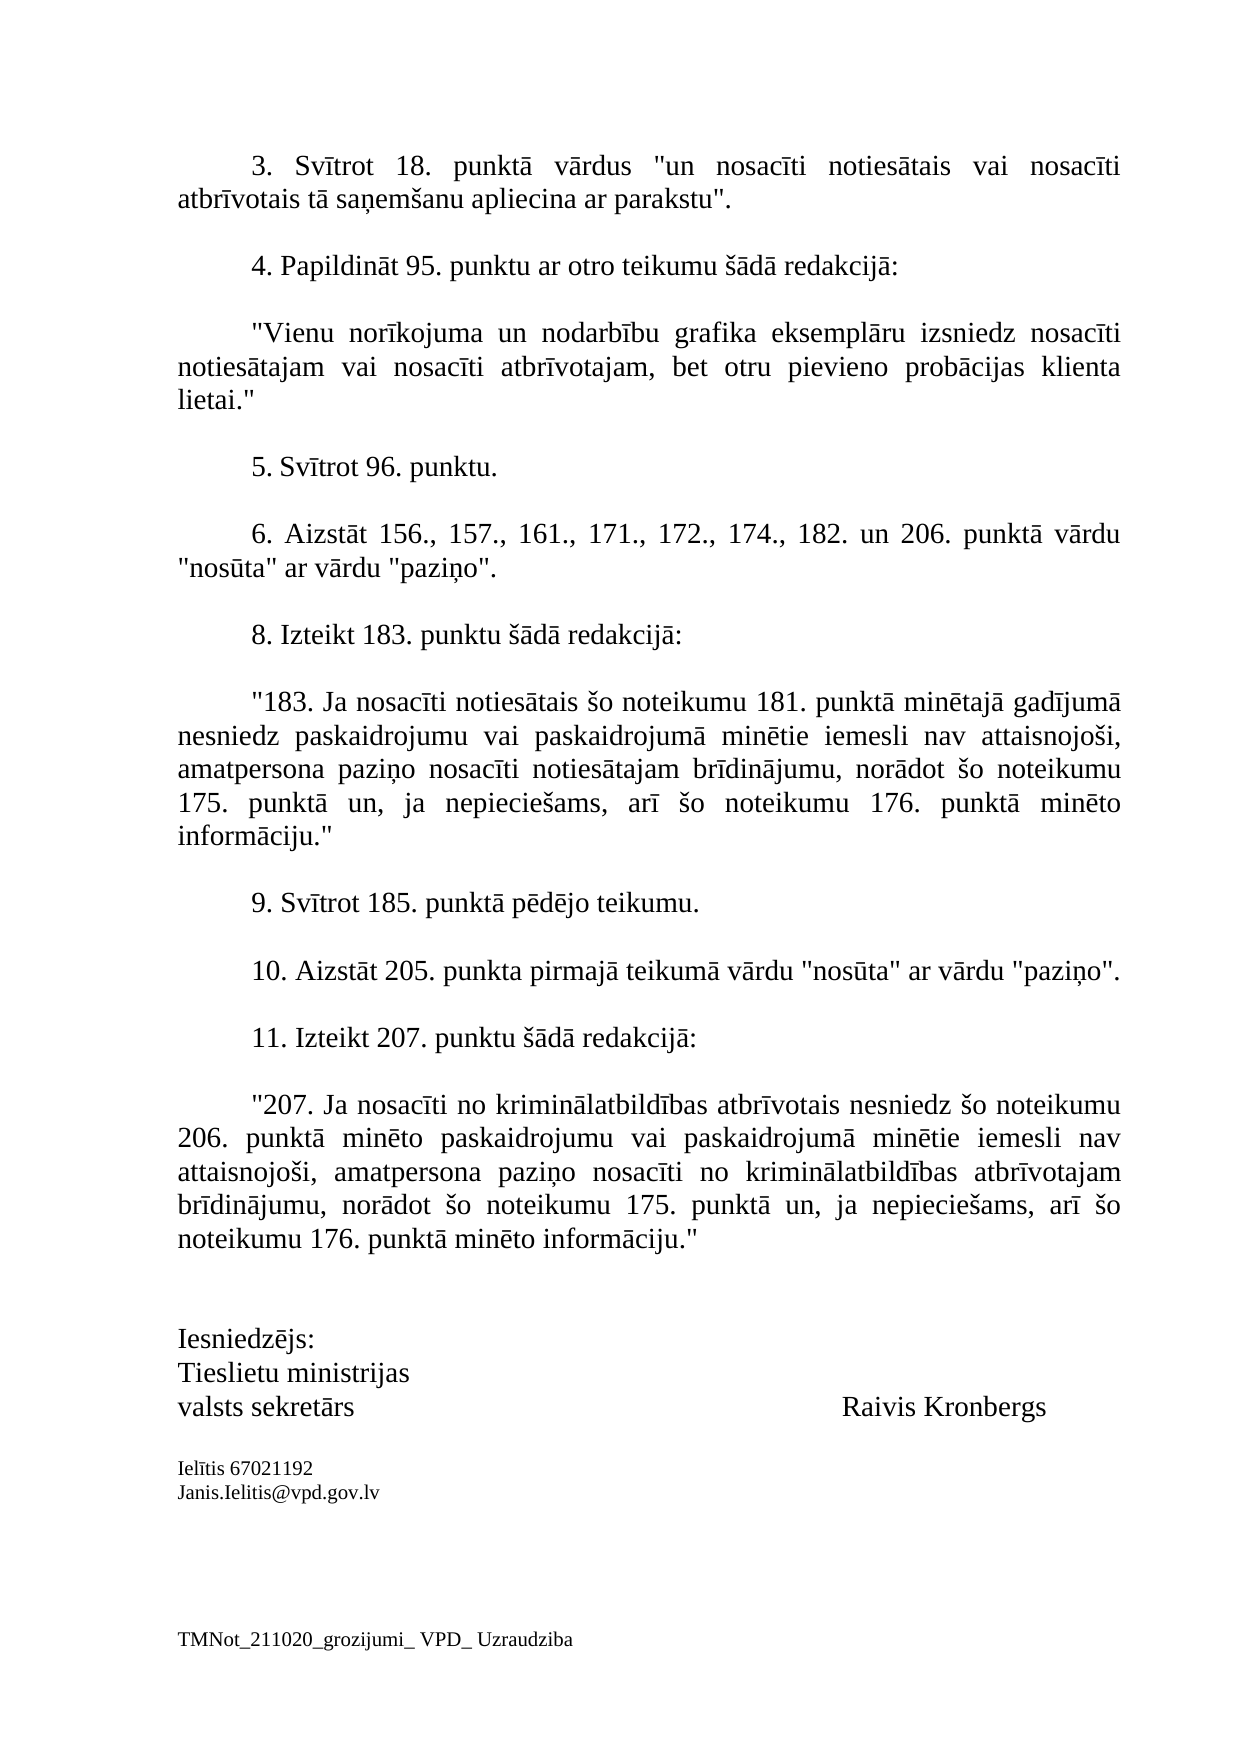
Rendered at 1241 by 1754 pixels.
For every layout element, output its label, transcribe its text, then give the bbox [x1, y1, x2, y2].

text 9. Svītrot 185. punktā pēdējo teikumu. [251, 886, 1122, 919]
text 10. Aizstāt 205. punkta pirmajā teikumā vārdu "nosūta" ar vārdu "paziņo". [251, 953, 1122, 986]
text 4. Papildināt 95. punktu ar otro teikumu šādā redakcijā: [177, 248, 1122, 282]
text Tieslietu ministrijas [177, 1355, 1122, 1389]
text valsts sekretārs Raivis Kronbergs [177, 1389, 1122, 1422]
text 5. Svītrot 96. punktu. [177, 449, 1122, 483]
text Iesniedzējs: [177, 1322, 1122, 1355]
text 11. Izteikt 207. punktu šādā redakcijā: [251, 1020, 1122, 1053]
text 3. Svītrot 18. punktā vārdus "un nosacīti notiesātais vai nosacīti atbrīvotais tā saņemšanu apliecina ar parakstu". [177, 148, 1122, 215]
text 8. Izteikt 183. punktu šādā redakcijā: [251, 617, 1122, 651]
text 6. Aizstāt 156., 157., 161., 171., 172., 174., 182. un 206. punktā vārdu "nosūta" ar vārdu "paziņo". [177, 517, 1122, 584]
text "Vienu norīkojuma un nodarbību grafika eksemplāru izsniedz nosacīti notiesātajam vai nosacīti atbrīvotajam, bet otru pievieno probācijas klienta lietai." [177, 315, 1122, 416]
text Ielītis 67021192 [177, 1456, 1122, 1480]
text Janis.Ielitis@vpd.gov.lv [177, 1480, 1122, 1504]
text "207. Ja nosacīti no kriminālatbildības atbrīvotais nesniedz šo noteikumu 206. punktā minēto paskaidrojumu vai paskaidrojumā minētie iemesli nav attaisnojoši, amatpersona paziņo nosacīti no kriminālatbildības atbrīvotajam brīdinājumu, norādot šo noteikumu 175. punktā un, ja nepieciešams, arī šo noteikumu 176. punktā minēto informāciju." [177, 1087, 1122, 1254]
text "183. Ja nosacīti notiesātais šo noteikumu 181. punktā minētajā gadījumā nesniedz paskaidrojumu vai paskaidrojumā minētie iemesli nav attaisnojoši, amatpersona paziņo nosacīti notiesātajam brīdinājumu, norādot šo noteikumu 175. punktā un, ja nepieciešams, arī šo noteikumu 176. punktā minēto informāciju." [177, 684, 1122, 852]
